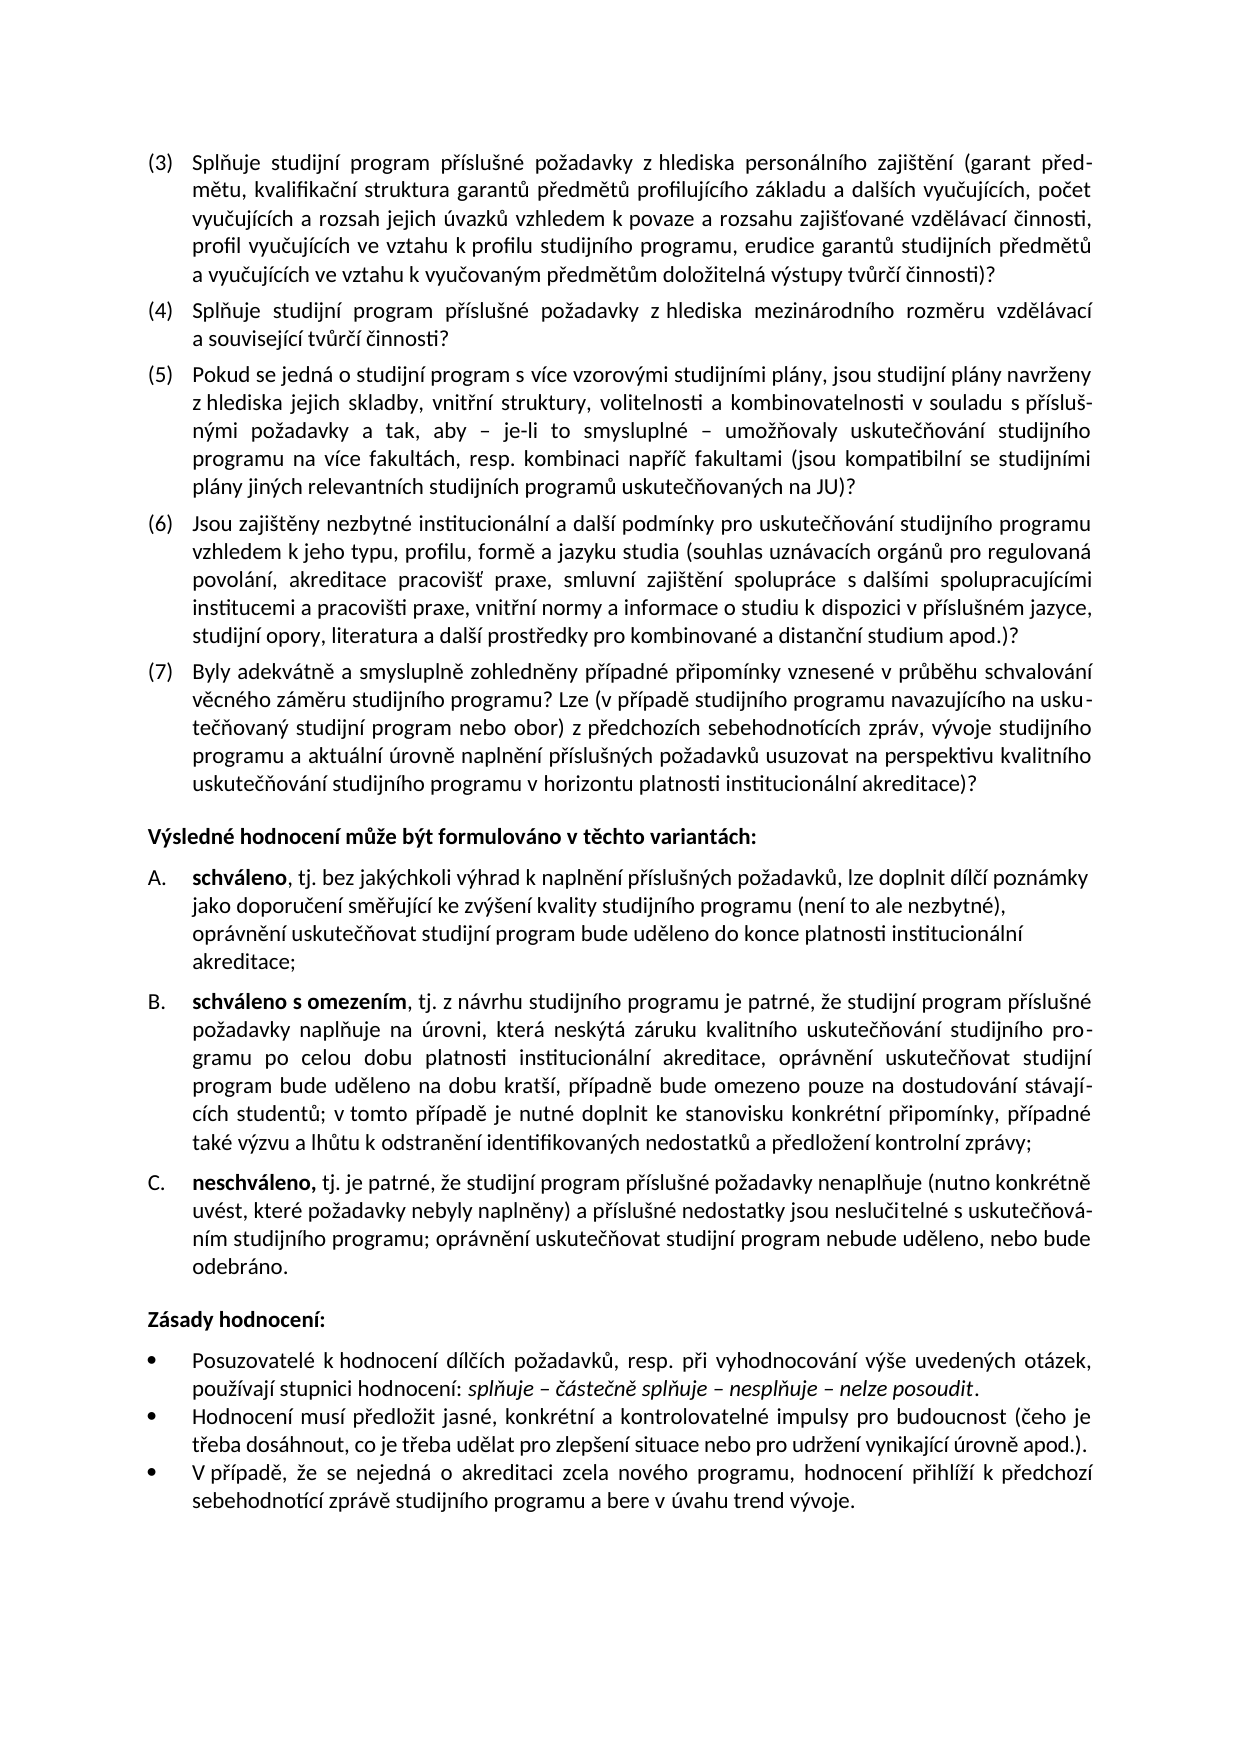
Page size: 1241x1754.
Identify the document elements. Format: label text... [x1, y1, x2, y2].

list schváleno, tj. bez jakýchkoli výhrad k naplnění příslušných požadavků, lze doplnit dílčí poznámky jako doporučení směřující ke zvýšení kvality studijního programu (není to ale nezbytné), oprávnění uskutečňovat studijní program bude uděleno do konce platnosti institucionální akreditace; [148, 863, 1093, 975]
list Hodnocení musí předložit jasné, konkrétní a kontrolovatelné impulsy pro budoucnost (čeho je třeba dosáhnout, co je třeba udělat pro zlepšení situace nebo pro udržení vynikající úrovně apod.). [148, 1402, 1093, 1458]
list Posuzovatelé k hodnocení dílčích požadavků, resp. při vyhodnocování výše uvedených otázek, používají stupnici hodnocení: splňuje – částečně splňuje – nesplňuje – nelze posoudit. [148, 1346, 1093, 1402]
list Výsledné hodnocení může být formulováno v těchto variantách: [148, 822, 1093, 850]
list Pokud se jedná o studijní program s více vzorovými studijními plány, jsou studijní plány navrženy z hlediska jejich skladby, vnitřní struktury, volitelnosti a kombinovatelnosti v souladu s příslušnými požadavky a tak, aby – je-li to smysluplné – umožňovaly uskutečňování studijního programu na více fakultách, resp. kombinaci napříč fakultami (jsou kompatibilní se studijními plány jiných relevantních studijních programů uskutečňovaných na JU)? [148, 360, 1093, 501]
list V případě, že se nejedná o akreditaci zcela nového programu, hodnocení přihlíží k předchozí sebehodnotící zprávě studijního programu a bere v úvahu trend vývoje. [148, 1458, 1093, 1514]
list neschváleno, tj. je patrné, že studijní program příslušné požadavky nenaplňuje (nutno konkrétně uvést, které požadavky nebyly naplněny) a příslušné nedostatky jsou neslučitelné s uskutečňováním studijního programu; oprávnění uskutečňovat studijní program nebude uděleno, nebo bude odebráno. [148, 1168, 1093, 1280]
list Jsou zajištěny nezbytné institucionální a další podmínky pro uskutečňování studijního programu vzhledem k jeho typu, profilu, formě a jazyku studia (souhlas uznávacích orgánů pro regulovaná povolání, akreditace pracovišť praxe, smluvní zajištění spolupráce s dalšími spolupracujícími institucemi a pracovišti praxe, vnitřní normy a informace o studiu k dispozici v příslušném jazyce, studijní opory, literatura a další prostředky pro kombinované a distanční studium apod.)? [148, 509, 1093, 649]
text Zásady hodnocení: [148, 1305, 1093, 1333]
list schváleno s omezením, tj. z návrhu studijního programu je patrné, že studijní program příslušné požadavky naplňuje na úrovni, která neskýtá záruku kvalitního uskutečňování studijního programu po celou dobu platnosti institucionální akreditace, oprávnění uskutečňovat studijní program bude uděleno na dobu kratší, případně bude omezeno pouze na dostudování stávajících studentů; v tomto případě je nutné doplnit ke stanovisku konkrétní připomínky, případné také výzvu a lhůtu k odstranění identifikovaných nedostatků a předložení kontrolní zprávy; [148, 987, 1093, 1156]
list Byly adekvátně a smysluplně zohledněny případné připomínky vznesené v průběhu schvalování věcného záměru studijního programu? Lze (v případě studijního programu navazujícího na uskutečňovaný studijní program nebo obor) z předchozích sebehodnotících zpráv, vývoje studijního programu a aktuální úrovně naplnění příslušných požadavků usuzovat na perspektivu kvalitního uskutečňování studijního programu v horizontu platnosti institucionální akreditace)? [148, 657, 1093, 797]
list Splňuje studijní program příslušné požadavky z hlediska personálního zajištění (garant předmětu, kvalifikační struktura garantů předmětů profilujícího základu a dalších vyučujících, počet vyučujících a rozsah jejich úvazků vzhledem k povaze a rozsahu zajišťované vzdělávací činnosti, profil vyučujících ve vztahu k profilu studijního programu, erudice garantů studijních předmětů a vyučujících ve vztahu k vyučovaným předmětům doložitelná výstupy tvůrčí činnosti)? [148, 148, 1093, 288]
list Splňuje studijní program příslušné požadavky z hlediska mezinárodního rozměru vzdělávací a související tvůrčí činnosti? [148, 296, 1093, 352]
